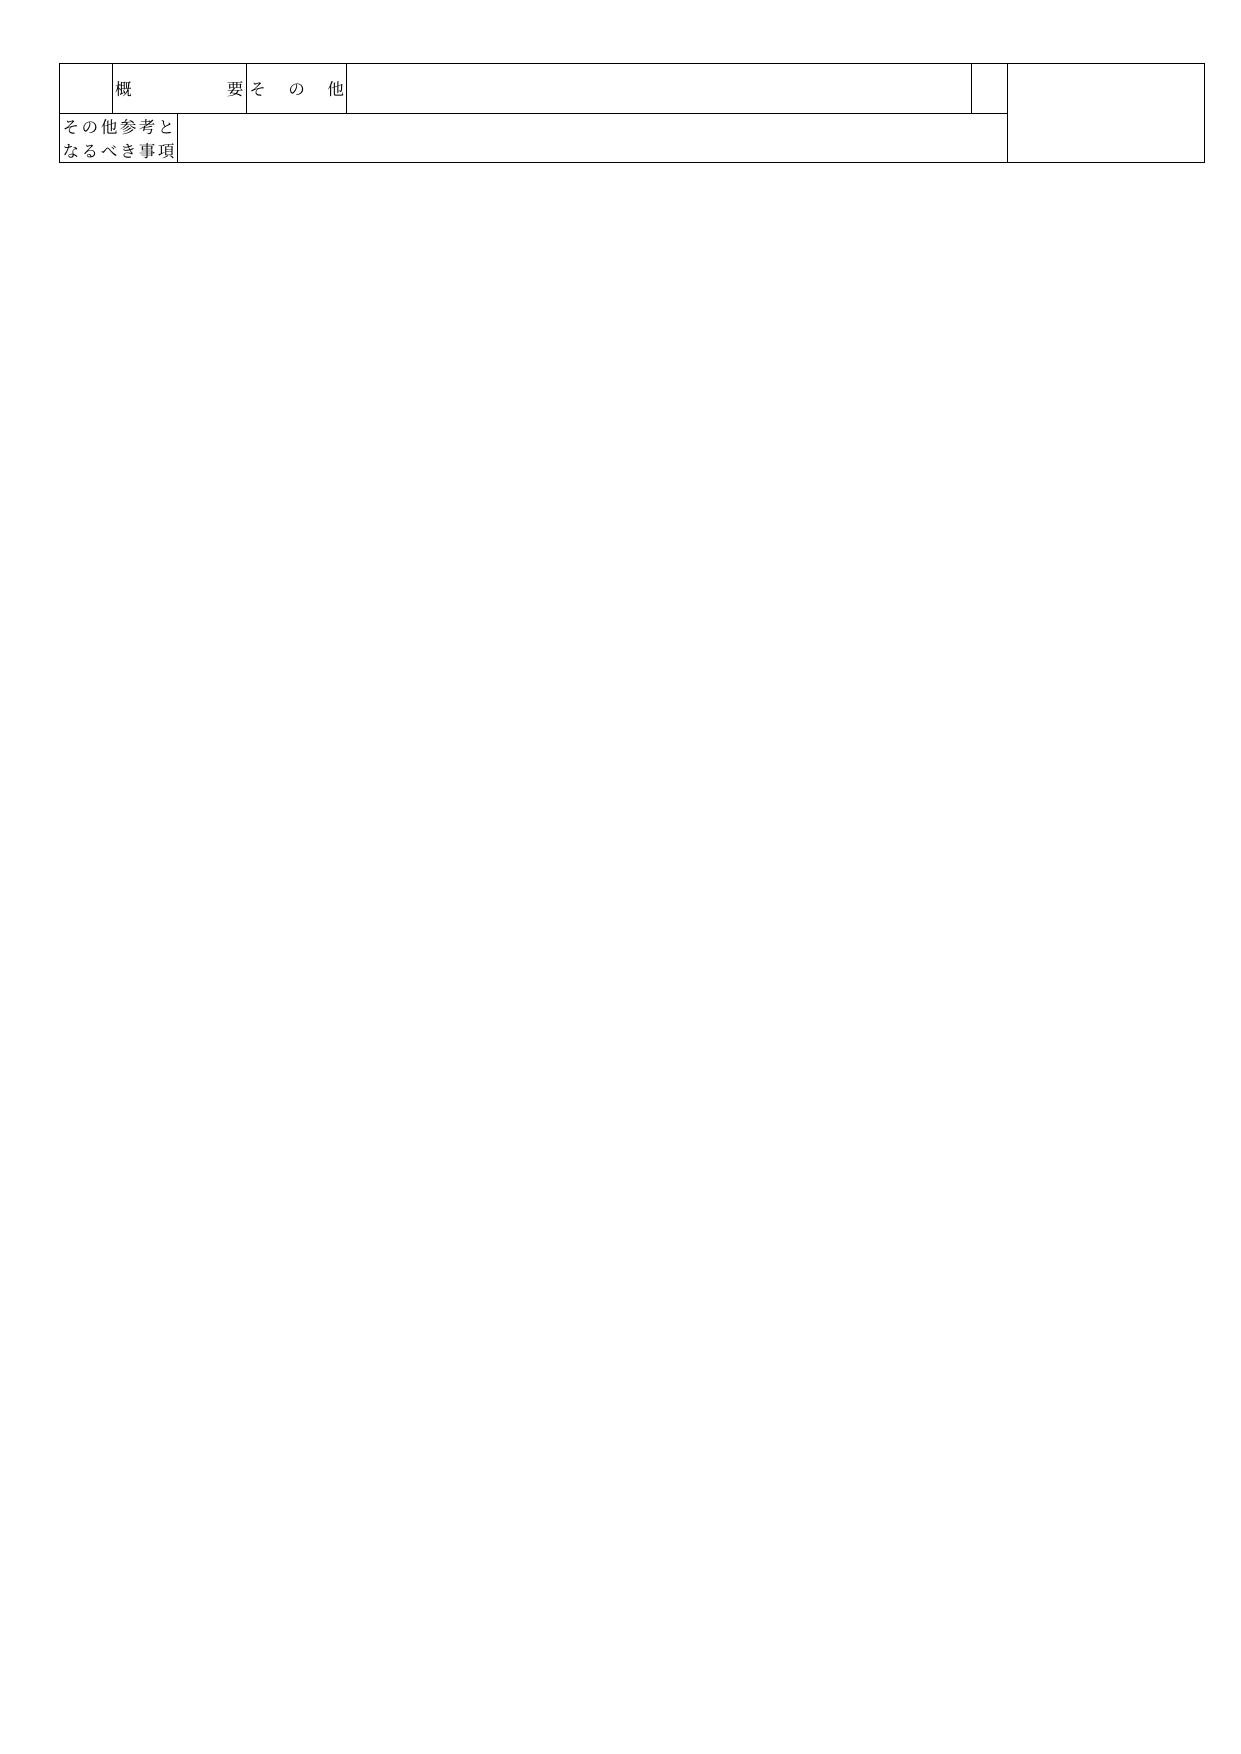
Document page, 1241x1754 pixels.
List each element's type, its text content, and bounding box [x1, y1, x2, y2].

table_cell その他参考となるべき事項 [60, 114, 177, 162]
table_cell [347, 64, 971, 113]
table_cell 利用計画の 概要 [113, 64, 246, 113]
table_cell [178, 114, 1007, 162]
table_cell その他 [247, 64, 346, 113]
